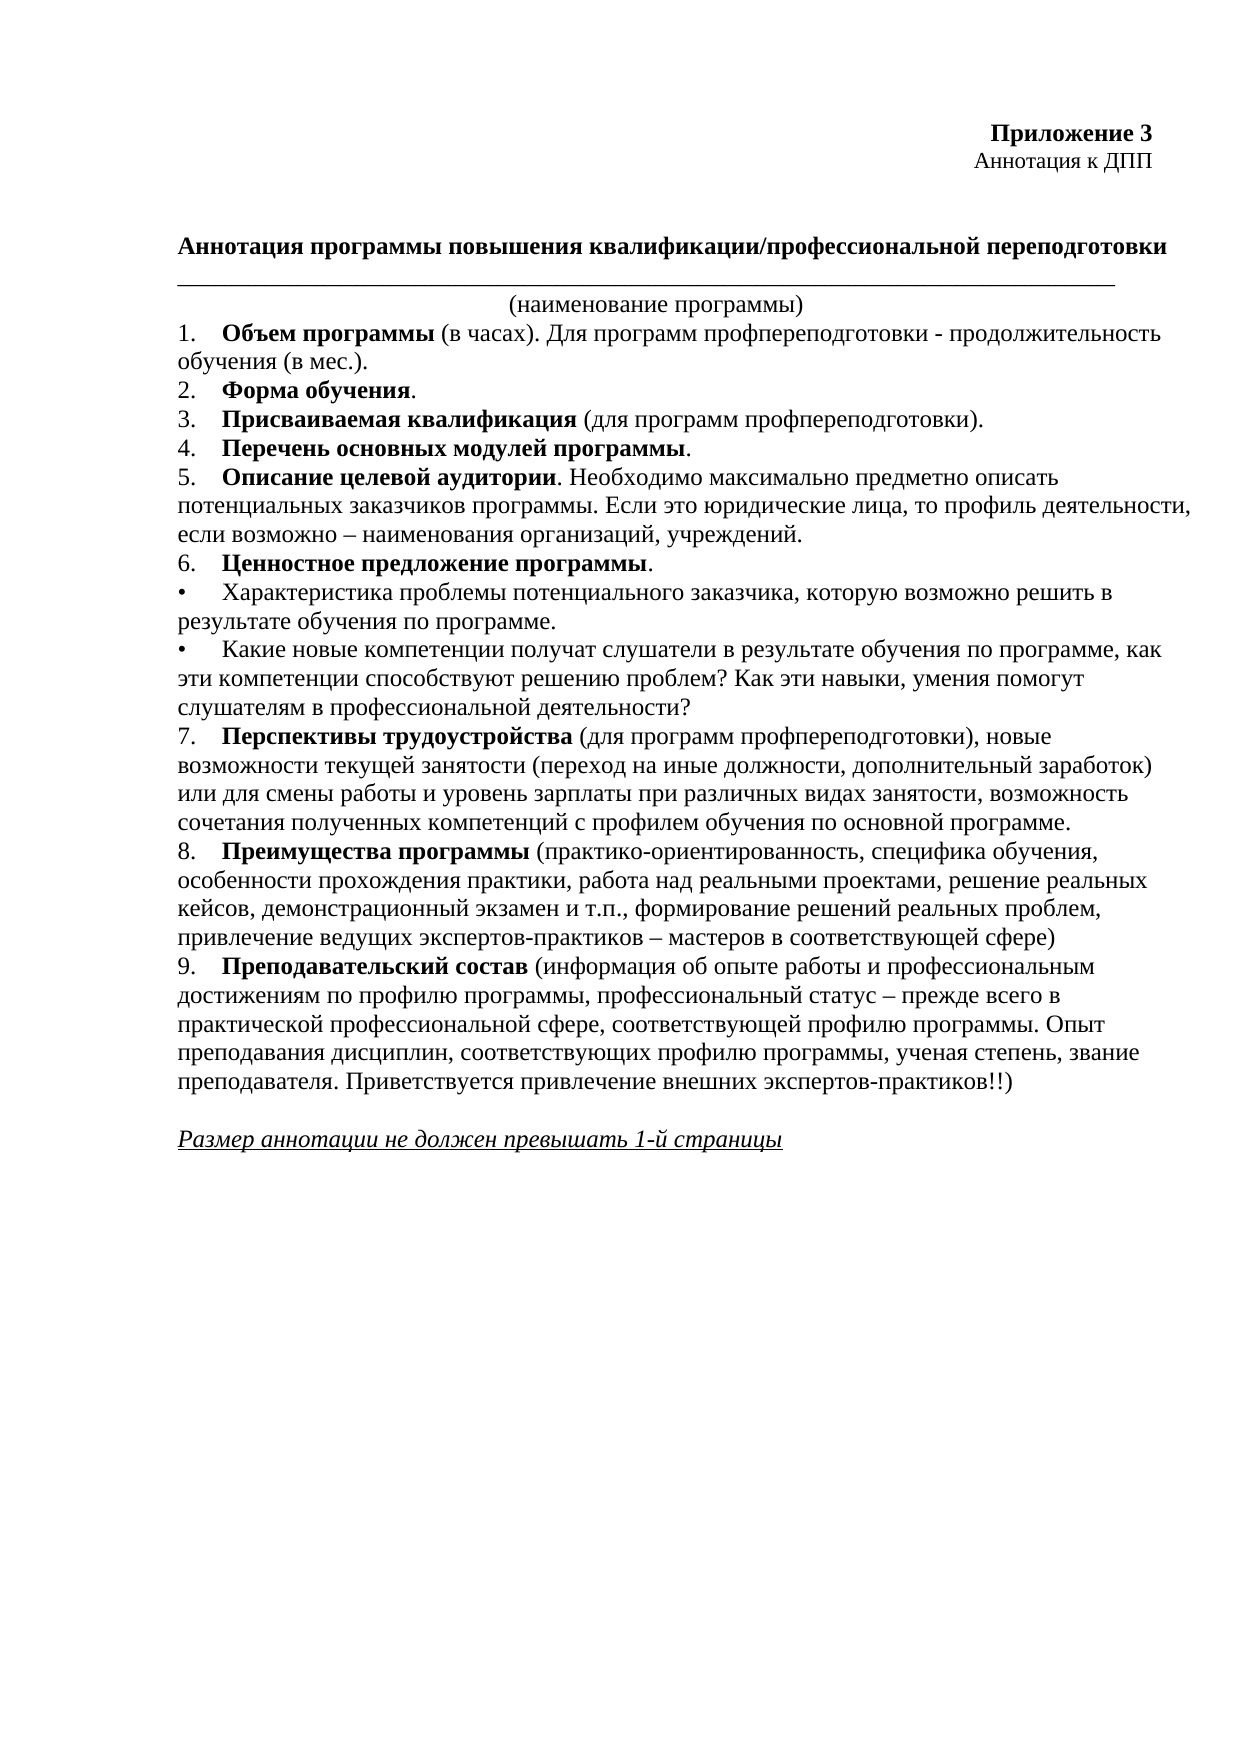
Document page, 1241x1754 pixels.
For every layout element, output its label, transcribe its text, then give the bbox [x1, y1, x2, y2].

text 1. Объем программы (в часах). Для программ профпереподготовки - продолжительность обучения (в мес.). [177, 318, 1197, 375]
text 5. Описание целевой аудитории. Необходимо максимально предметно описать потенциальных заказчиков программы. Если это юридические лица, то профиль деятельности, если возможно – наименования организаций, учреждений. [177, 462, 1197, 548]
text Аннотация программы повышения квалификации/профессиональной переподготовки ___________________________________________________________________________ [177, 231, 1197, 289]
text • Характеристика проблемы потенциального заказчика, которую возможно решить в результате обучения по программе. [177, 577, 1197, 634]
text 2. Форма обучения. [177, 375, 1197, 404]
text 6. Ценностное предложение программы. [177, 548, 1197, 577]
text • Какие новые компетенции получат слушатели в результате обучения по программе, как эти компетенции способствуют решению проблем? Как эти навыки, умения помогут слушателям в профессиональной деятельности? [177, 634, 1197, 721]
text 9. Преподавательский состав (информация об опыте работы и профессиональным достижениям по профилю программы, профессиональный статус – прежде всего в практической профессиональной сфере, соответствующей профилю программы. Опыт преподавания дисциплин, соответствующих профилю программы, ученая степень, звание преподавателя. Приветствуется привлечение внешних экспертов-практиков!!) [177, 951, 1197, 1095]
text 4. Перечень основных модулей программы. [177, 433, 1197, 462]
text (наименование программы) [177, 289, 1197, 317]
text 7. Перспективы трудоустройства (для программ профпереподготовки), новые возможности текущей занятости (переход на иные должности, дополнительный заработок) или для смены работы и уровень зарплаты при различных видах занятости, возможность сочетания полученных компетенций с профилем обучения по основной программе. [177, 721, 1197, 836]
text Размер аннотации не должен превышать 1-й страницы [177, 1124, 1197, 1153]
text 3. Присваиваемая квалификация (для программ профпереподготовки). [177, 404, 1197, 433]
text Аннотация к ДПП [177, 147, 1152, 173]
text 8. Преимущества программы (практико-ориентированность, специфика обучения, особенности прохождения практики, работа над реальными проектами, решение реальных кейсов, демонстрационный экзамен и т.п., формирование решений реальных проблем, привлечение ведущих экспертов-практиков – мастеров в соответствующей сфере) [177, 836, 1197, 951]
text Приложение 3 [177, 118, 1152, 147]
